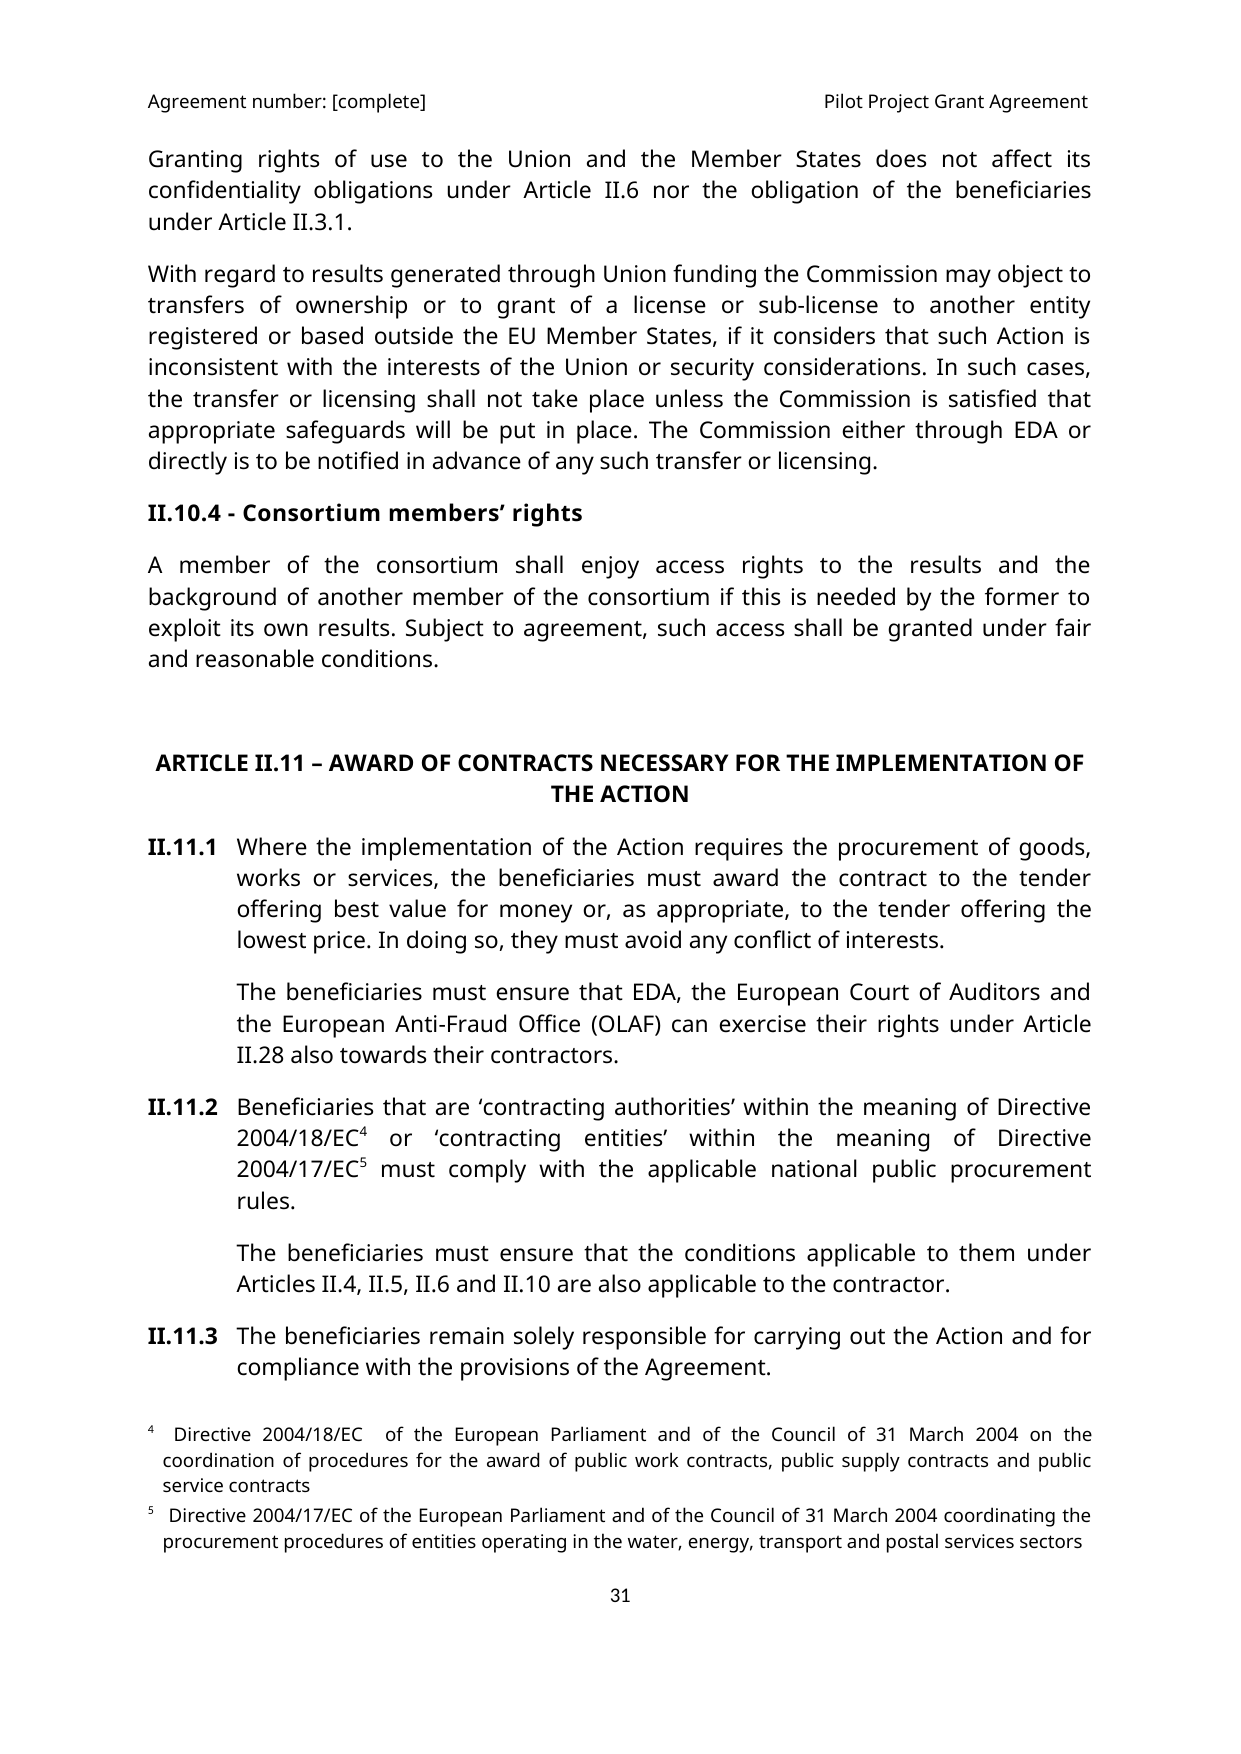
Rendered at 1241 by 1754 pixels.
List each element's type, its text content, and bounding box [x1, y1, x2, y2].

text II.11.3 The beneficiaries remain solely responsible for carrying out the Action and for compliance with the provisions of the Agreement. [148, 1320, 1092, 1382]
text II.11.2 Beneficiaries that are ‘contracting authorities’ within the meaning of Directive 2004/18/EC or ‘contracting entities’ within the meaning of Directive 2004/17/EC must comply with the applicable national public procurement rules. [148, 1091, 1092, 1216]
text The beneficiaries must ensure that EDA, the European Court of Auditors and the European Anti-Fraud Office (OLAF) can exercise their rights under Article II.28 also towards their contractors. [236, 976, 1092, 1070]
subtitle II.10.4 - Consortium members’ rights [148, 497, 1092, 528]
text Granting rights of use to the Union and the Member States does not affect its confidentiality obligations under Article II.6 nor the obligation of the beneficiaries under Article II.3.1. [148, 143, 1092, 237]
text The beneficiaries must ensure that the conditions applicable to them under Articles II.4, II.5, II.6 and II.10 are also applicable to the contractor. [236, 1237, 1092, 1299]
text II.11.1 Where the implementation of the Action requires the procurement of goods, works or services, the beneficiaries must award the contract to the tender offering best value for money or, as appropriate, to the tender offering the lowest price. In doing so, they must avoid any conflict of interests. [148, 830, 1092, 955]
subtitle Article II.11 – Award of contracts necessary for the implementation of the action [148, 747, 1092, 809]
text With regard to results generated through Union funding the Commission may object to transfers of ownership or to grant of a license or sub-license to another entity registered or based outside the EU Member States, if it considers that such Action is inconsistent with the interests of the Union or security considerations. In such cases, the transfer or licensing shall not take place unless the Commission is satisfied that appropriate safeguards will be put in place. The Commission either through EDA or directly is to be notified in advance of any such transfer or licensing. [148, 257, 1092, 476]
text A member of the consortium shall enjoy access rights to the results and the background of another member of the consortium if this is needed by the former to exploit its own results. Subject to agreement, such access shall be granted under fair and reasonable conditions. [148, 549, 1092, 674]
